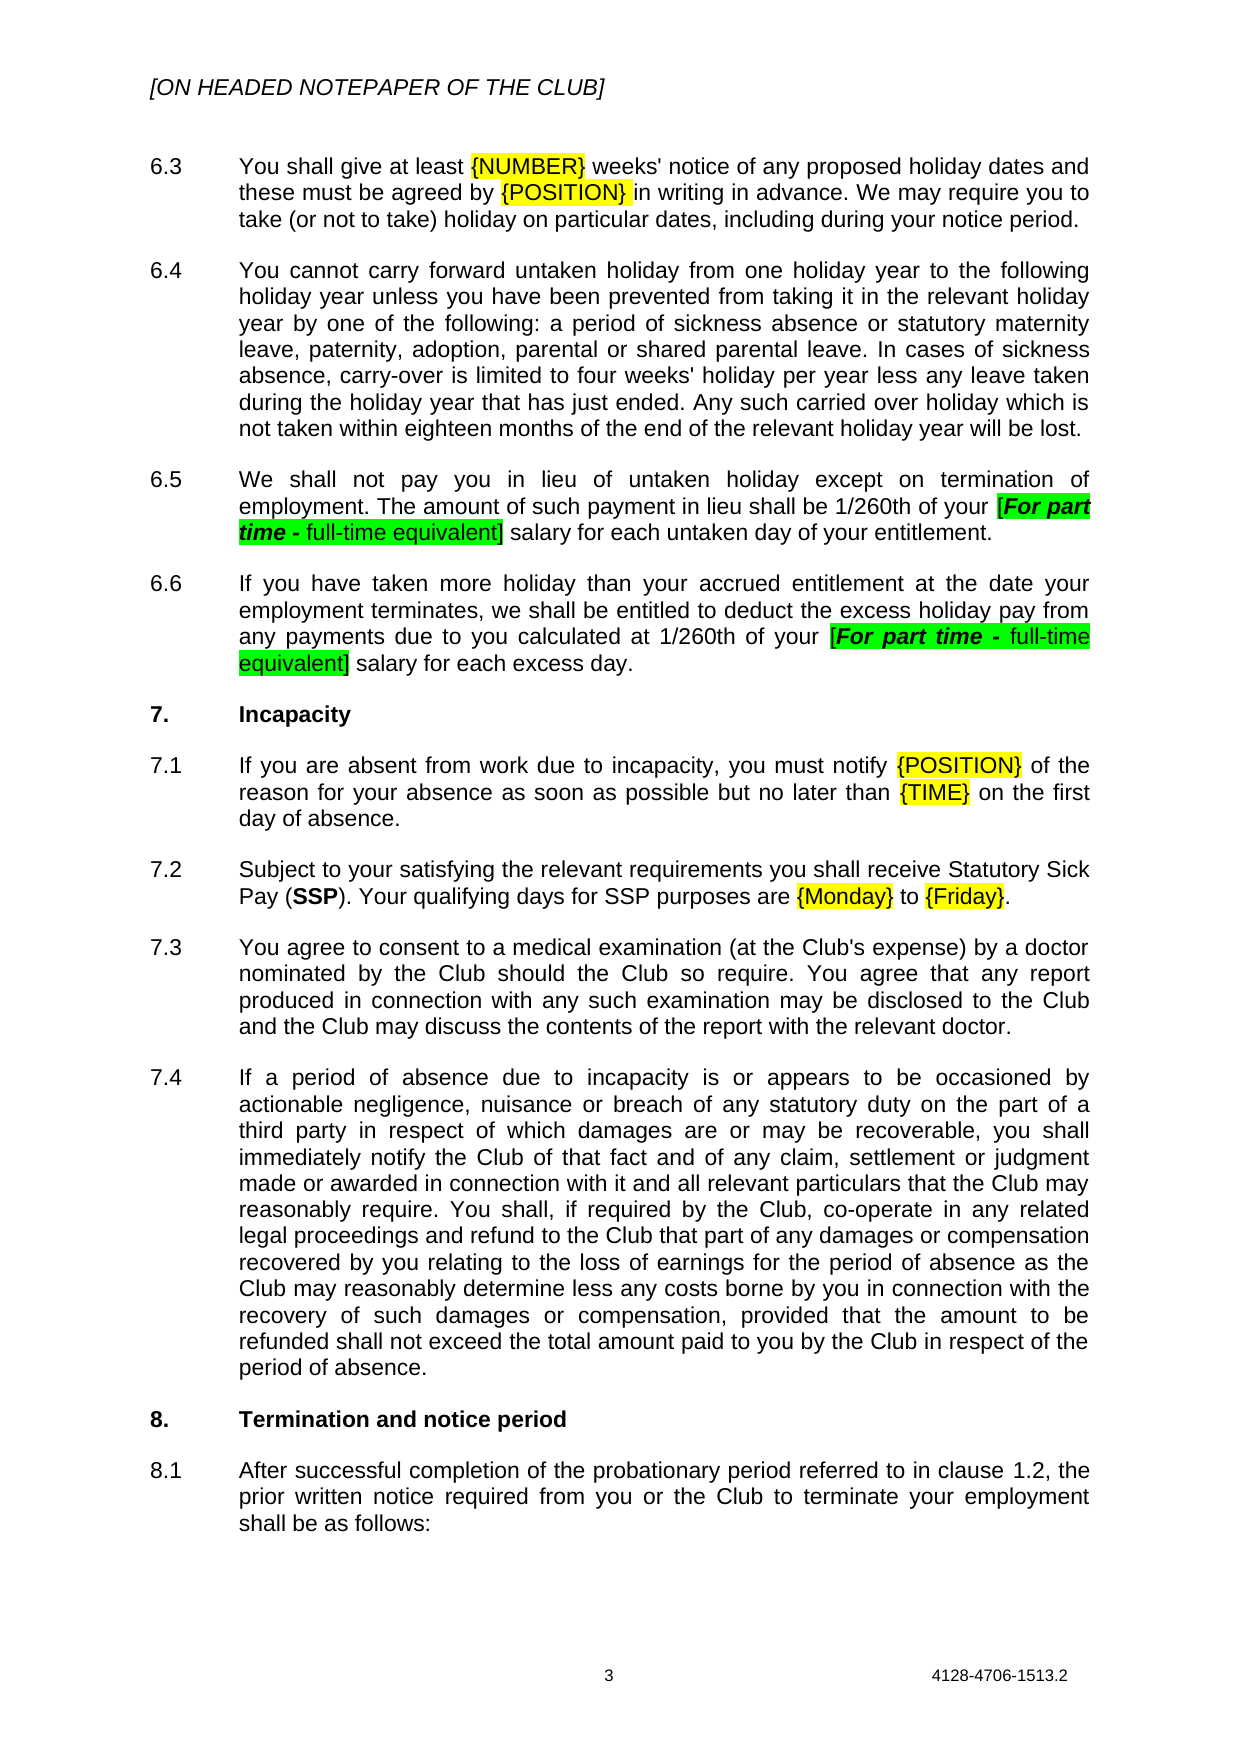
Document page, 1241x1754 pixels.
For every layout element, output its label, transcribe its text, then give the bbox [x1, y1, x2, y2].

text Incapacity [150, 701, 1090, 727]
text If you are absent from work due to incapacity, you must notify {POSITION} of the reason for your absence as soon as possible but no later than {TIME} on the first day of absence. [150, 752, 1090, 831]
text Subject to your satisfying the relevant requirements you shall receive Statutory Sick Pay (SSP). Your qualifying days for SSP purposes are {Monday} to {Friday}. [150, 856, 1090, 909]
text We shall not pay you in lieu of untaken holiday except on termination of employment. The amount of such payment in lieu shall be 1/260th of your [For part time - full-time equivalent] salary for each untaken day of your entitlement. [150, 466, 1090, 545]
text Termination and notice period [150, 1406, 1090, 1432]
text If a period of absence due to incapacity is or appears to be occasioned by actionable negligence, nuisance or breach of any statutory duty on the part of a third party in respect of which damages are or may be recoverable, you shall immediately notify the Club of that fact and of any claim, settlement or judgment made or awarded in connection with it and all relevant particulars that the Club may reasonably require. You shall, if required by the Club, co-operate in any related legal proceedings and refund to the Club that part of any damages or compensation recovered by you relating to the loss of earnings for the period of absence as the Club may reasonably determine less any costs borne by you in connection with the recovery of such damages or compensation, provided that the amount to be refunded shall not exceed the total amount paid to you by the Club in respect of the period of absence. [150, 1064, 1090, 1381]
text You shall give at least {NUMBER} weeks' notice of any proposed holiday dates and these must be agreed by {POSITION} in writing in advance. We may require you to take (or not to take) holiday on particular dates, including during your notice period. [150, 153, 1090, 232]
text You cannot carry forward untaken holiday from one holiday year to the following holiday year unless you have been prevented from taking it in the relevant holiday year by one of the following: a period of sickness absence or statutory maternity leave, paternity, adoption, parental or shared parental leave. In cases of sickness absence, carry-over is limited to four weeks' holiday per year less any leave taken during the holiday year that has just ended. Any such carried over holiday which is not taken within eighteen months of the end of the relevant holiday year will be lost. [150, 257, 1090, 441]
text If you have taken more holiday than your accrued entitlement at the date your employment terminates, we shall be entitled to deduct the excess holiday pay from any payments due to you calculated at 1/260th of your [For part time - full-time equivalent] salary for each excess day. [150, 570, 1090, 676]
text You agree to consent to a medical examination (at the Club's expense) by a doctor nominated by the Club should the Club so require. You agree that any report produced in connection with any such examination may be disclosed to the Club and the Club may discuss the contents of the report with the relevant doctor. [150, 934, 1090, 1039]
